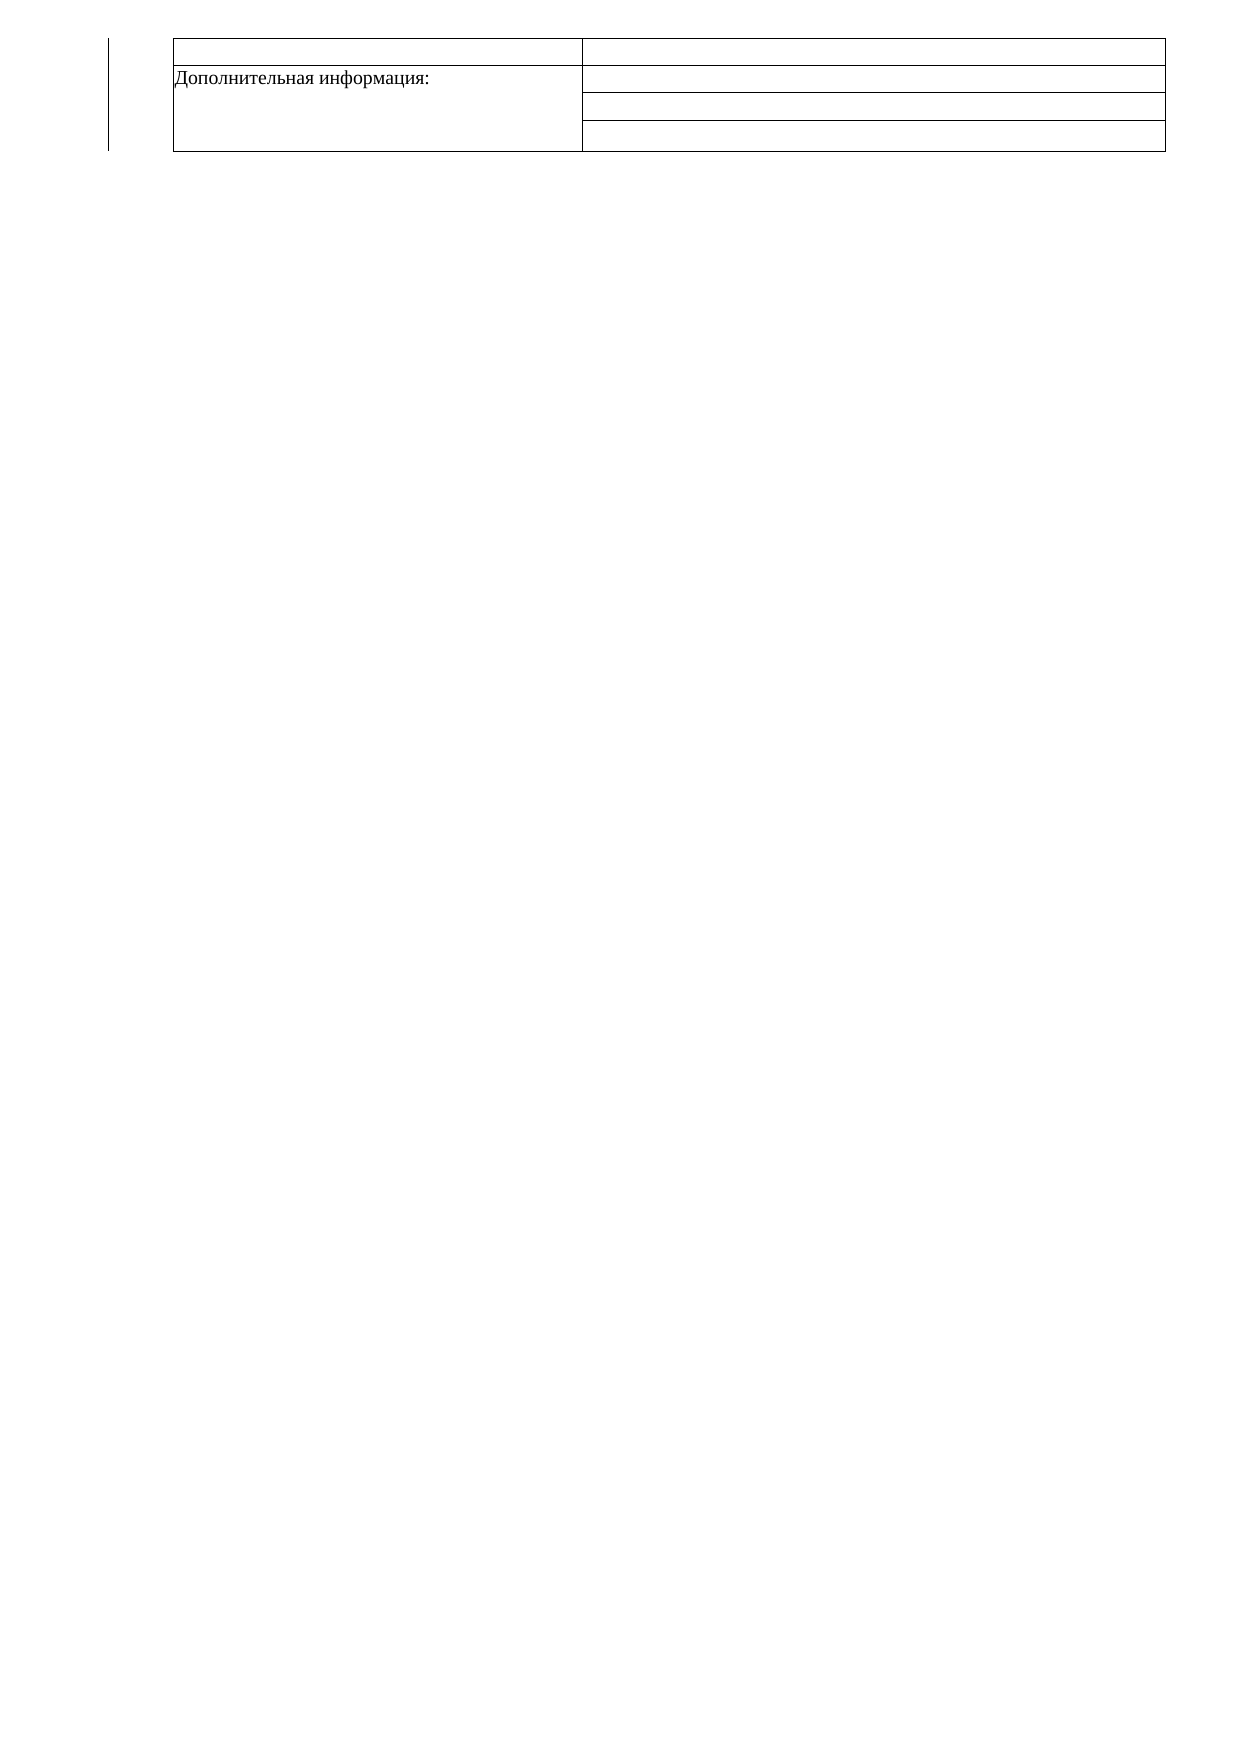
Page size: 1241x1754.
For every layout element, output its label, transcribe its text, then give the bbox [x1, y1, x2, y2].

table_cell [583, 121, 1165, 151]
table_cell [583, 66, 1165, 92]
table_cell [583, 93, 1165, 120]
table_cell [174, 39, 582, 65]
table_cell Дополнительная информация: [174, 66, 582, 151]
table_cell [583, 39, 1165, 65]
